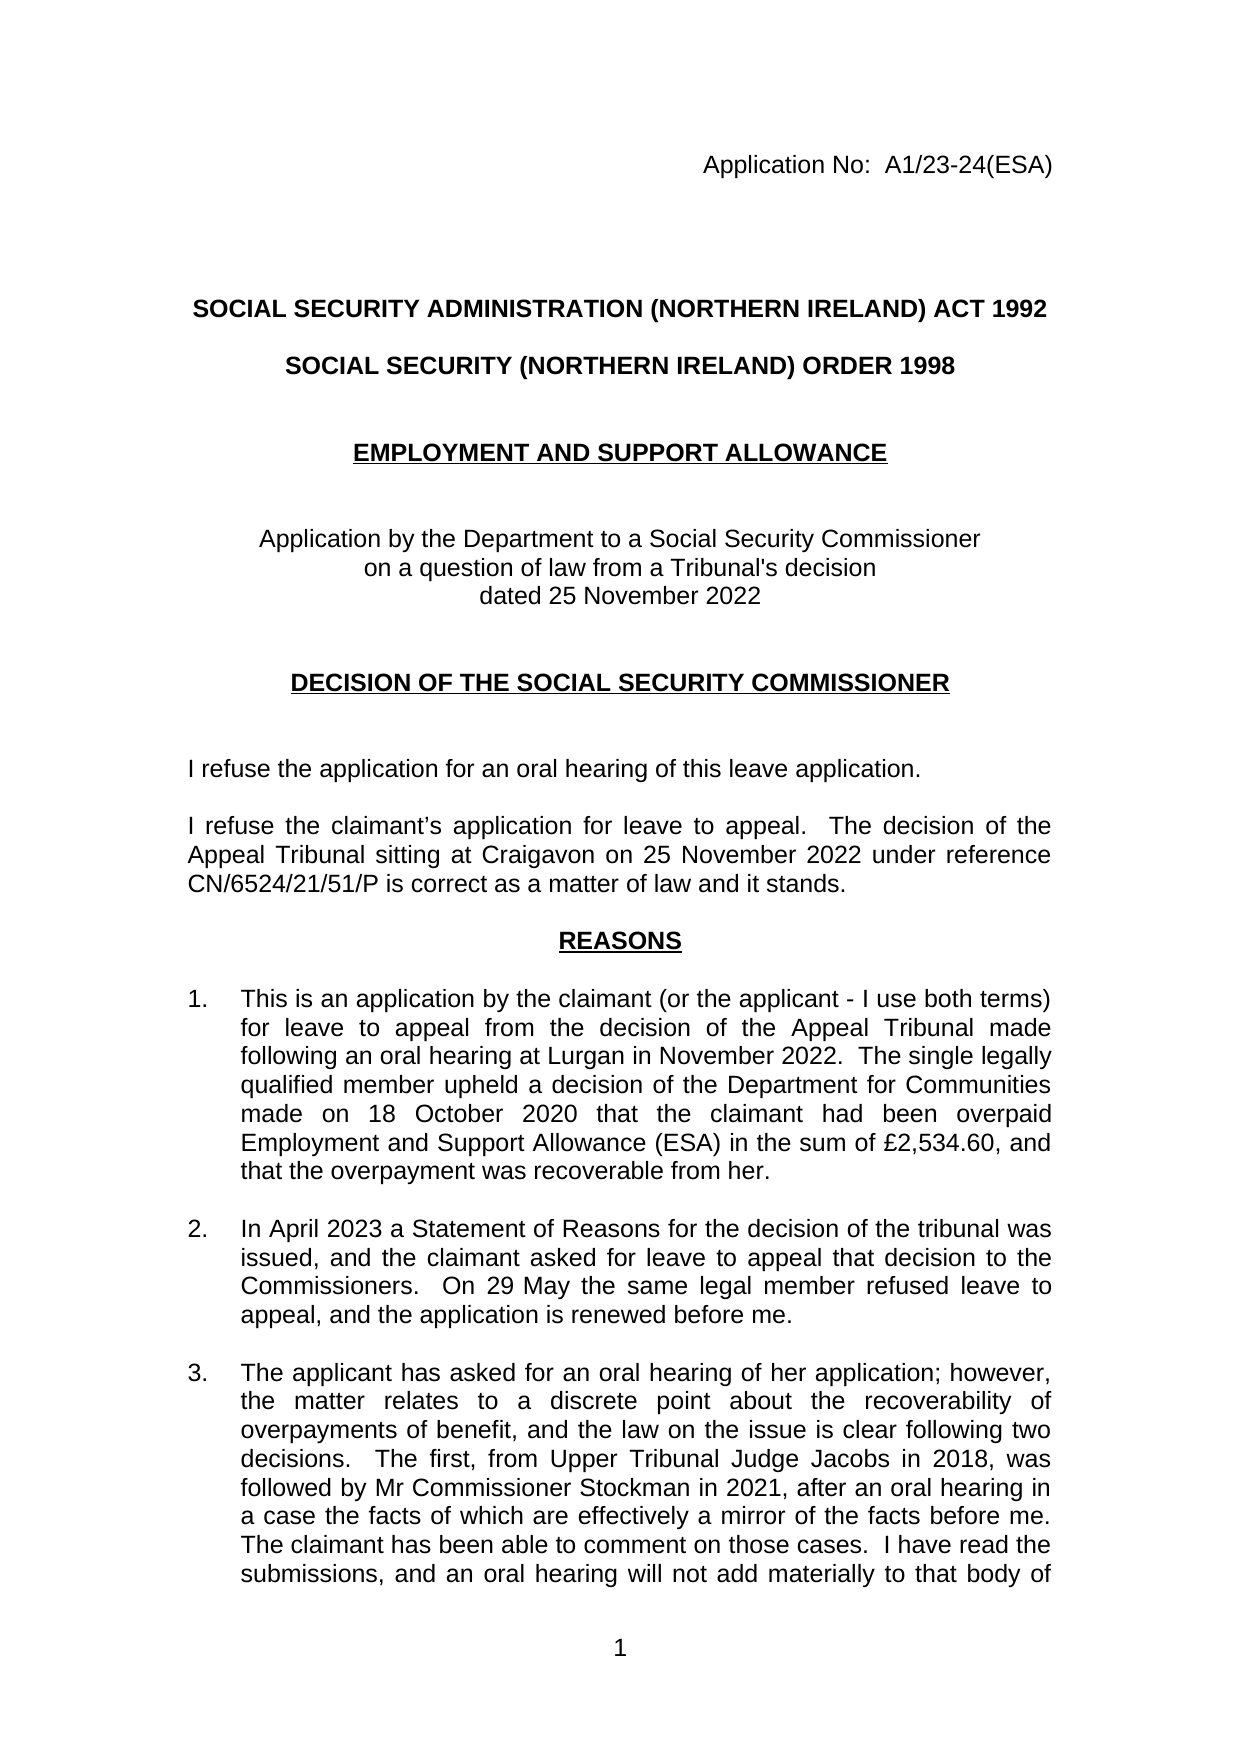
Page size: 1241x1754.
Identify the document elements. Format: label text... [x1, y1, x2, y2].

text I refuse the application for an oral hearing of this leave application. [187, 754, 1053, 782]
text REASONS [187, 926, 1053, 955]
text 2. In April 2023 a Statement of Reasons for the decision of the tribunal was issued, and the claimant asked for leave to appeal that decision to the Commissioners. On 29 May the same legal member refused leave to appeal, and the application is renewed before me. [187, 1214, 1053, 1329]
text Application by the Department to a Social Security Commissioner [187, 524, 1053, 552]
text on a question of law from a Tribunal's decision [187, 552, 1053, 581]
text SOCIAL SECURITY (NORTHERN IRELAND) ORDER 1998 [187, 351, 1053, 380]
text DECISION OF THE SOCIAL SECURITY COMMISSIONER [187, 667, 1053, 696]
text dated 25 November 2022 [187, 581, 1053, 610]
text SOCIAL SECURITY ADMINISTRATION (NORTHERN IRELAND) ACT 1992 [187, 294, 1053, 322]
text I refuse the claimant’s application for leave to appeal. The decision of the Appeal Tribunal sitting at Craigavon on 25 November 2022 under reference CN/6524/21/51/P is correct as a matter of law and it stands. [187, 811, 1053, 897]
text 1. This is an application by the claimant (or the applicant - I use both terms) for leave to appeal from the decision of the Appeal Tribunal made following an oral hearing at Lurgan in November 2022. The single legally qualified member upheld a decision of the Department for Communities made on 18 October 2020 that the claimant had been overpaid Employment and Support Allowance (ESA) in the sum of £2,534.60, and that the overpayment was recoverable from her. [187, 984, 1053, 1185]
text EMPLOYMENT AND SUPPORT ALLOWANCE [187, 437, 1053, 466]
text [187, 1357, 1053, 1587]
text Application No: A1/23-24(ESA) [187, 150, 1053, 179]
